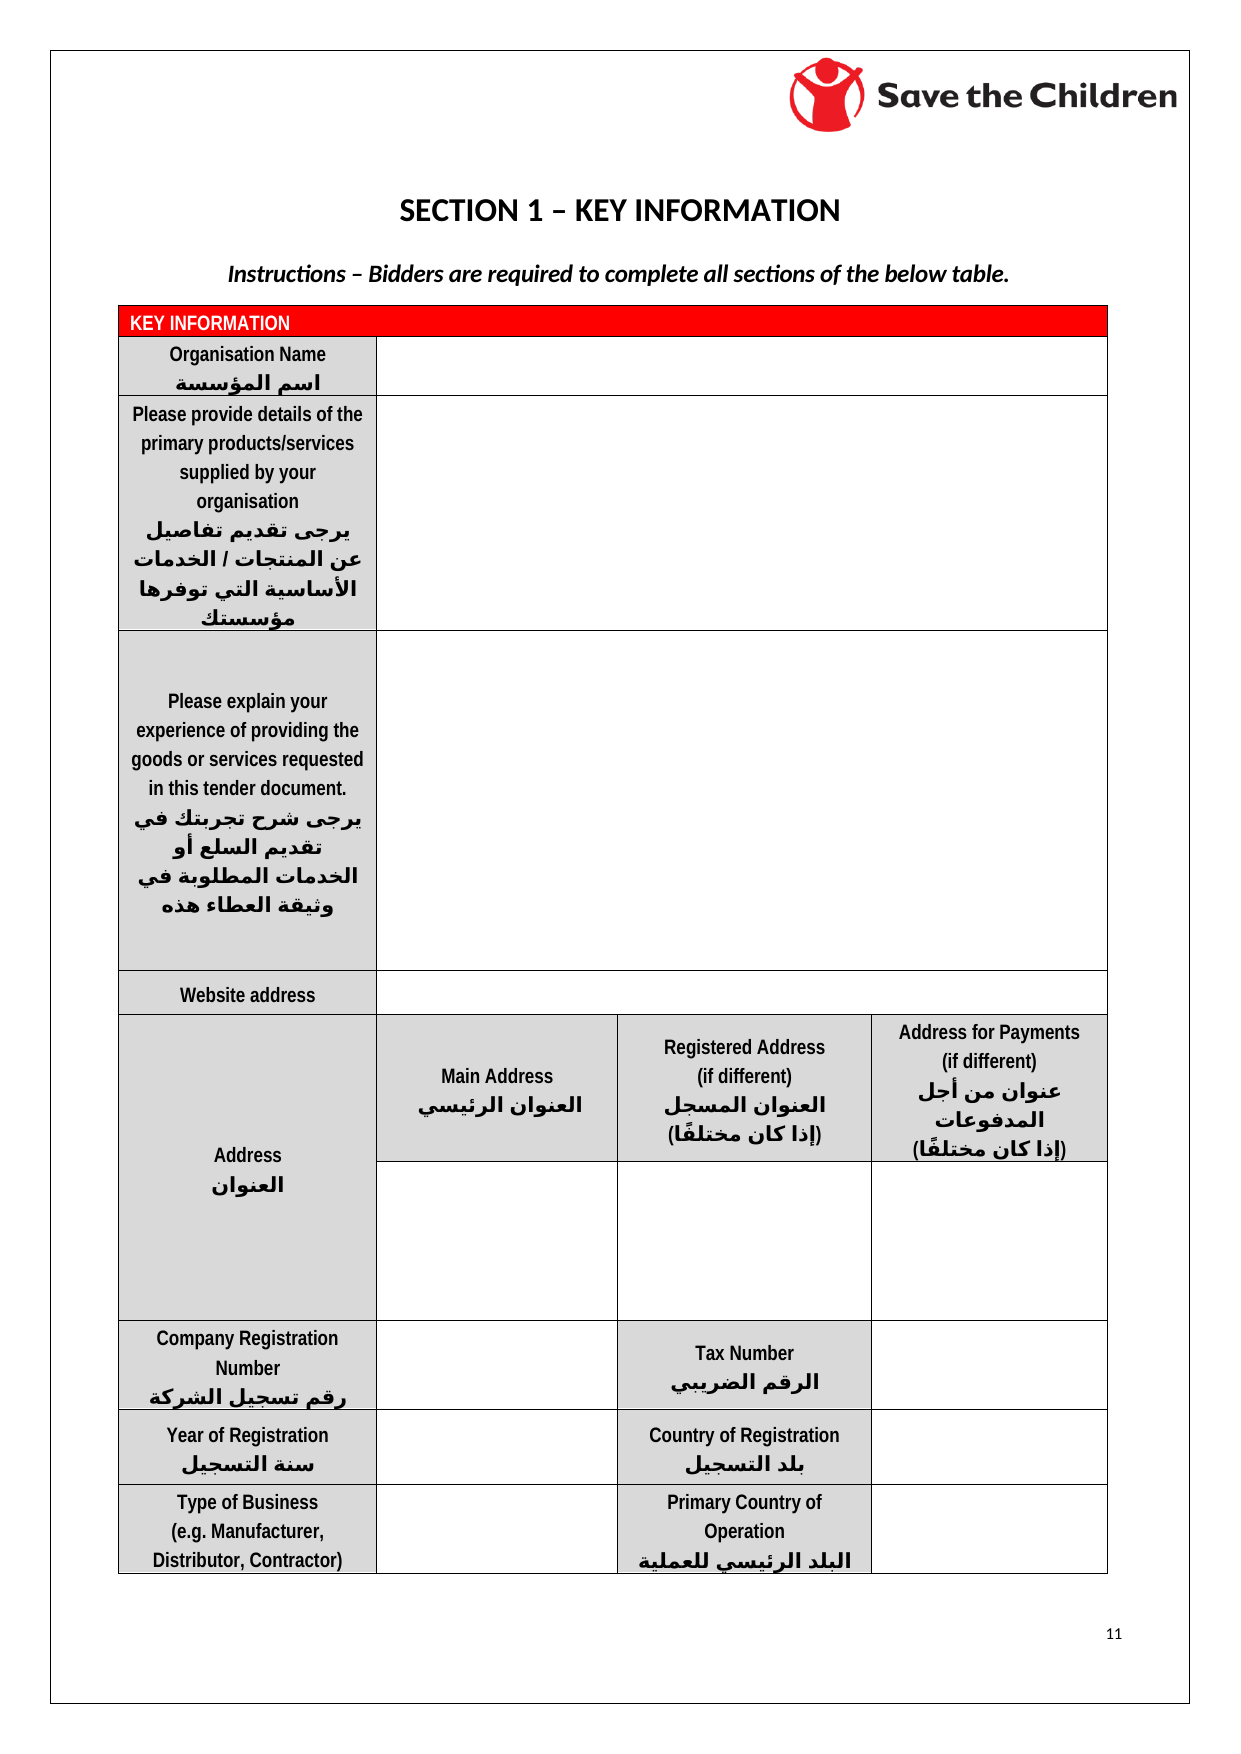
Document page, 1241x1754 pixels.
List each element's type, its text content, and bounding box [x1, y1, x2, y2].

table_cell [377, 971, 1107, 1014]
table_cell Year of Registration سنة التسجيل [119, 1410, 376, 1484]
table_cell [377, 631, 1107, 970]
table_cell [377, 396, 1107, 629]
table_cell Tax Number الرقم الضريبي [618, 1321, 871, 1408]
text Instructions – Bidders are required to complete all sections of the below table. [118, 258, 1122, 289]
table_cell [872, 1162, 1107, 1320]
table_cell Country of Registration بلد التسجيل [618, 1410, 871, 1484]
table_cell [377, 1410, 617, 1484]
table_cell Address for Payments (if different) عنوان من أجل المدفوعات (إذا كان مختلفًا) [872, 1015, 1107, 1161]
table_cell [872, 1321, 1107, 1408]
table_cell Please explain your experience of providing the goods or services requested in this tender document. يرجى شرح تجربتك في تقديم السلع أو الخدمات المطلوبة في وثيقة العطاء هذه [119, 631, 376, 970]
picture [789, 57, 1177, 132]
table_cell [872, 1410, 1107, 1484]
table_cell Organisation Name اسم المؤسسة [119, 337, 376, 395]
table_cell Website address [119, 971, 376, 1014]
table_cell [377, 1485, 617, 1572]
table_cell Please provide details of the primary products/services supplied by your organisation يرجى تقديم تفاصيل عن المنتجات / الخدمات الأساسية التي توفرها مؤسستك [119, 396, 376, 629]
subtitle SECTION 1 – KEY INFORMATION [118, 189, 1122, 229]
table_cell [872, 1485, 1107, 1572]
table_cell Address العنوان [119, 1015, 376, 1320]
table_cell Main Address العنوان الرئيسي [377, 1015, 617, 1161]
table_header KEY INFORMATION [119, 306, 1107, 336]
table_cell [119, 1485, 376, 1572]
table_cell [377, 337, 1107, 395]
table_cell [377, 1321, 617, 1408]
table_cell [377, 1162, 617, 1320]
table_cell [618, 1162, 871, 1320]
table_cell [618, 1485, 871, 1572]
table_cell Registered Address (if different) العنوان المسجل (إذا كان مختلفًا) [618, 1015, 871, 1161]
table_cell Company Registration Number رقم تسجيل الشركة [119, 1321, 376, 1408]
